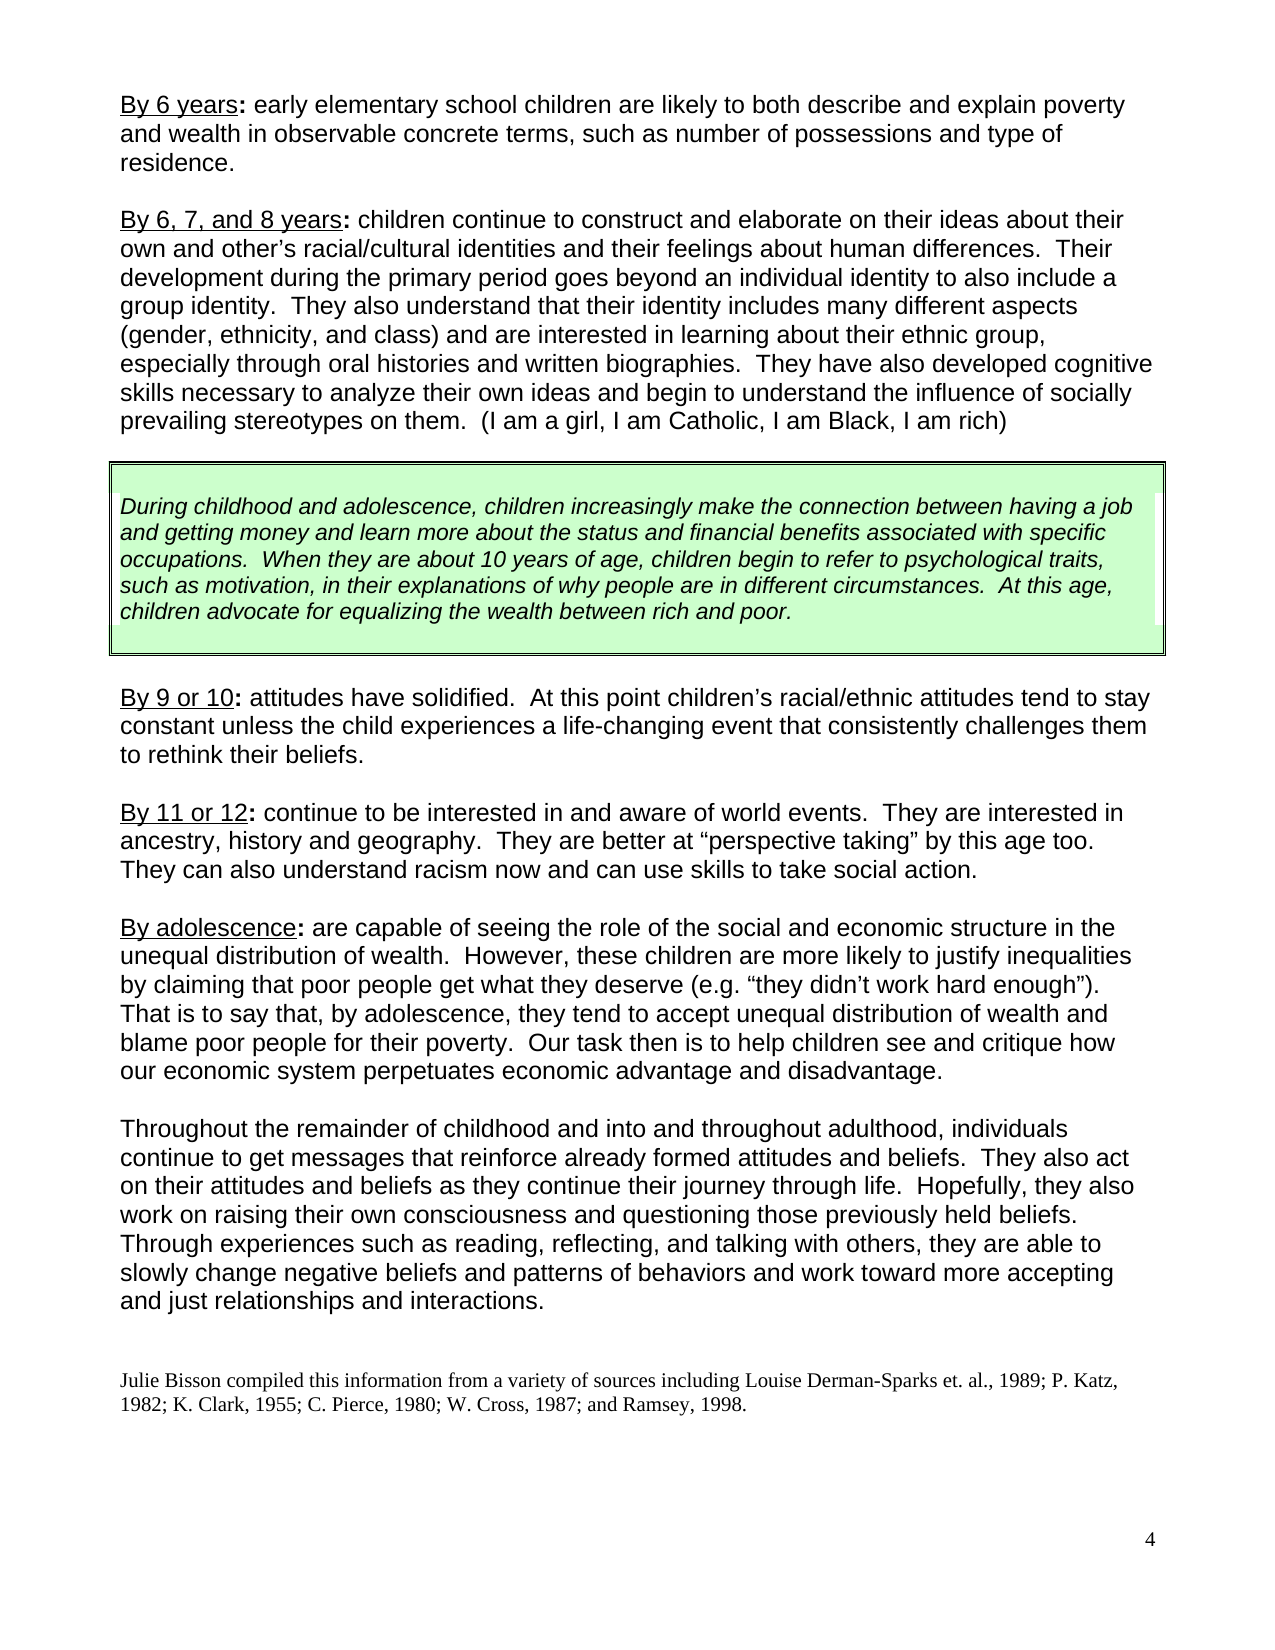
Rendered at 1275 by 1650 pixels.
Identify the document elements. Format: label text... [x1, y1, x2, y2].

text Julie Bisson compiled this information from a variety of sources including Louise Derman-Sparks et. al., 1989; P. Katz, 1982; K. Clark, 1955; C. Pierce, 1980; W. Cross, 1987; and Ramsey, 1998. [120, 1368, 1155, 1416]
text By adolescence: are capable of seeing the role of the social and economic structure in the unequal distribution of wealth. However, these children are more likely to justify inequalities by claiming that poor people get what they deserve (e.g. “they didn’t work hard enough”). That is to say that, by adolescence, they tend to accept unequal distribution of wealth and blame poor people for their poverty. Our task then is to help children see and critique how our economic system perpetuates economic advantage and disadvantage. [120, 913, 1155, 1085]
text During childhood and adolescence, children increasingly make the connection between having a job and getting money and learn more about the status and financial benefits associated with specific occupations. When they are about 10 years of age, children begin to refer to psychological traits, such as motivation, in their explanations of why people are in different circumstances. At this age, children advocate for equalizing the wealth between rich and poor. [120, 493, 1155, 619]
text By 6 years: early elementary school children are likely to both describe and explain poverty and wealth in observable concrete terms, such as number of possessions and type of residence. [120, 90, 1155, 176]
text Throughout the remainder of childhood and into and throughout adulthood, individuals continue to get messages that reinforce already formed attitudes and beliefs. They also act on their attitudes and beliefs as they continue their journey through life. Hopefully, they also work on raising their own consciousness and questioning those previously held beliefs. Through experiences such as reading, reflecting, and talking with others, they are able to slowly change negative beliefs and patterns of behaviors and work toward more accepting and just relationships and interactions. [120, 1114, 1155, 1315]
text By 6, 7, and 8 years: children continue to construct and elaborate on their ideas about their own and other’s racial/cultural identities and their feelings about human differences. Their development during the primary period goes beyond an individual identity to also include a group identity. They also understand that their identity includes many different aspects (gender, ethnicity, and class) and are interested in learning about their ethnic group, especially through oral histories and written biographies. They have also developed cognitive skills necessary to analyze their own ideas and begin to understand the influence of socially prevailing stereotypes on them. (I am a girl, I am Catholic, I am Black, I am rich) [120, 205, 1155, 435]
text By 11 or 12: continue to be interested in and aware of world events. They are interested in ancestry, history and geography. They are better at “perspective taking” by this age too. They can also understand racism now and can use skills to take social action. [120, 798, 1155, 884]
text By 9 or 10: attitudes have solidified. At this point children’s racial/ethnic attitudes tend to stay constant unless the child experiences a life-changing event that consistently challenges them to rethink their beliefs. [120, 683, 1155, 769]
